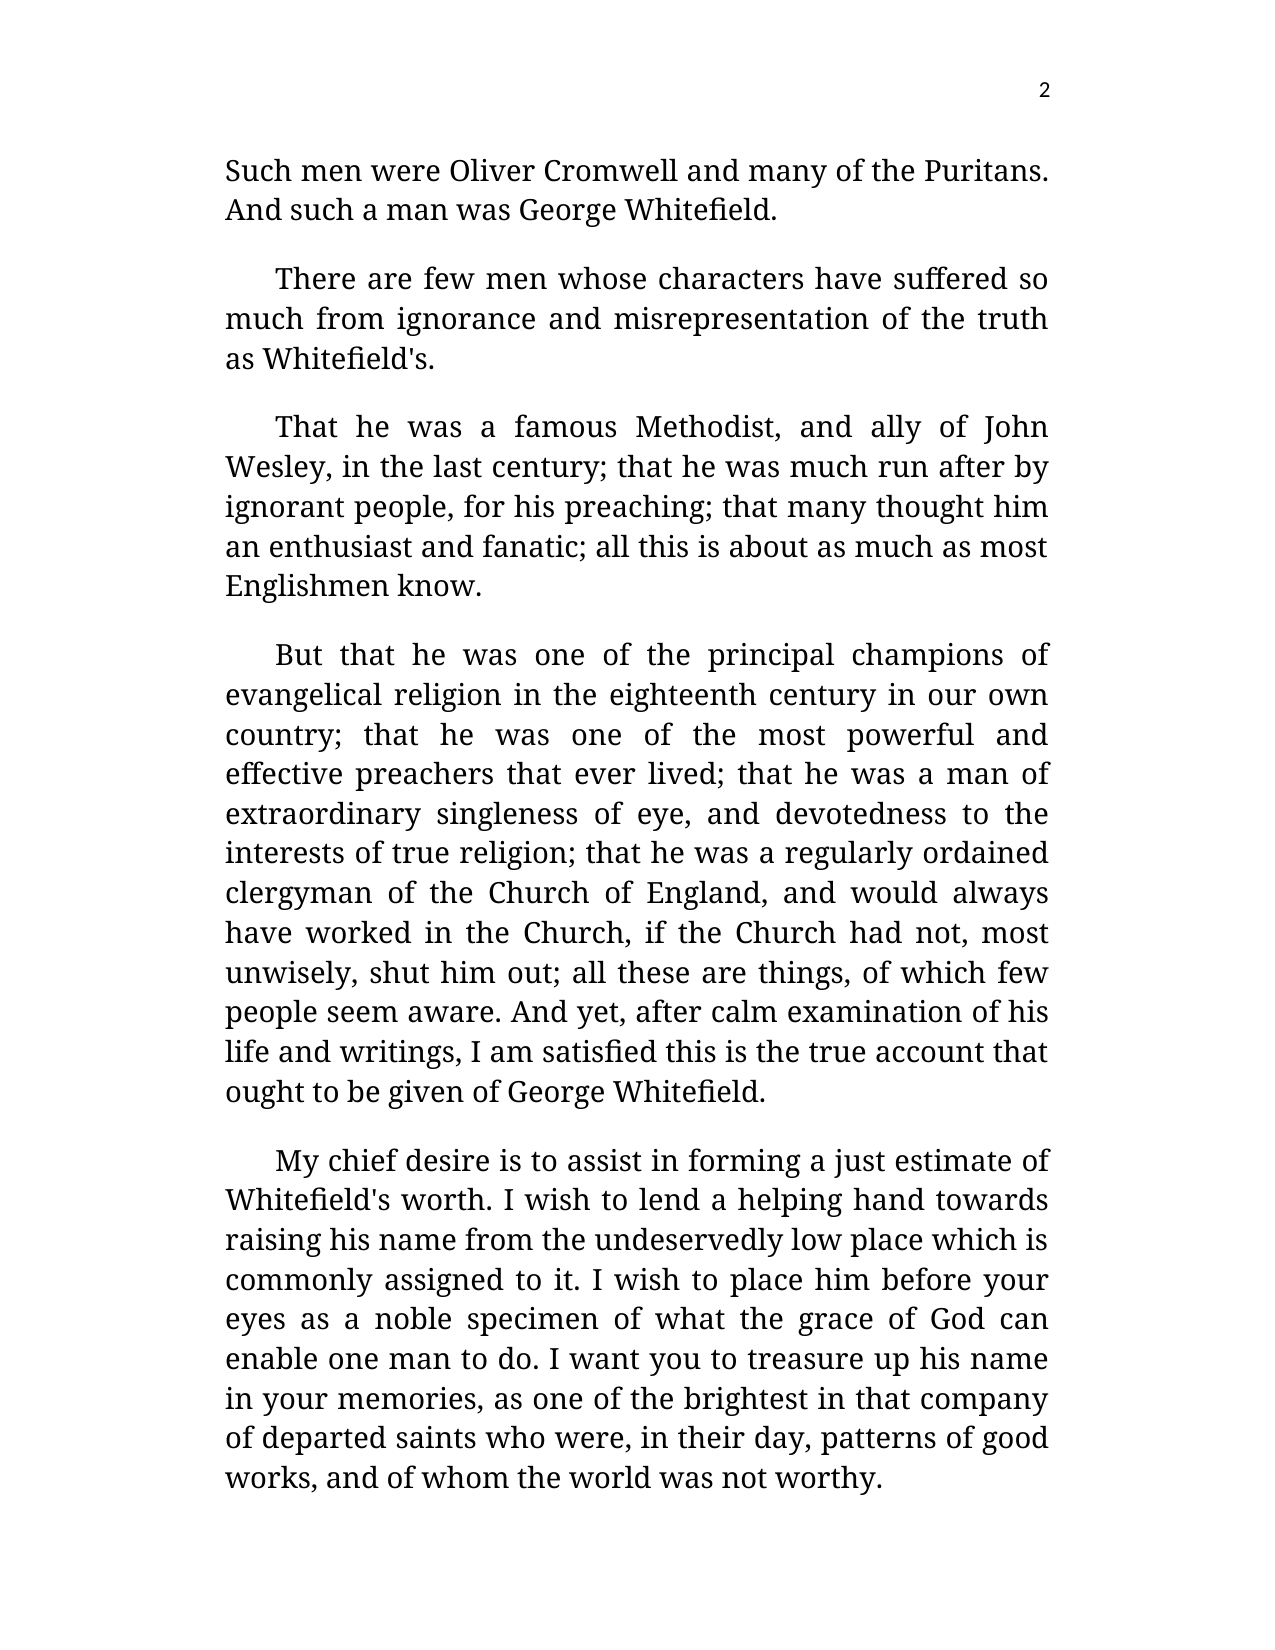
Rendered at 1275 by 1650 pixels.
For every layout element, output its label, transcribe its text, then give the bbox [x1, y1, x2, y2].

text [225, 150, 1050, 229]
text My chief desire is to assist in forming a just estimate of Whitefield's worth. I wish to lend a helping hand towards raising his name from the undeservedly low place which is commonly assigned to it. I wish to place him before your eyes as a noble specimen of what the grace of God can enable one man to do. I want you to treasure up his name in your memories, as one of the brightest in that company of departed saints who were, in their day, patterns of good works, and of whom the world was not worthy. [225, 1140, 1050, 1497]
text But that he was one of the principal champions of evangelical religion in the eighteenth century in our own country; that he was one of the most powerful and effective preachers that ever lived; that he was a man of extraordinary singleness of eye, and devotedness to the interests of true religion; that he was a regularly ordained clergyman of the Church of England, and would always have worked in the Church, if the Church had not, most unwisely, shut him out; all these are things, of which few people seem aware. And yet, after calm examination of his life and writings, I am satisfied this is the true account that ought to be given of George Whitefield. [225, 634, 1050, 1111]
text That he was a famous Methodist, and ally of John Wesley, in the last century; that he was much run after by ignorant people, for his preaching; that many thought him an enthusiast and fanatic; all this is about as much as most Englishmen know. [225, 407, 1050, 605]
text There are few men whose characters have suffered so much from ignorance and misrepresentation of the truth as Whitefield's. [225, 258, 1050, 378]
